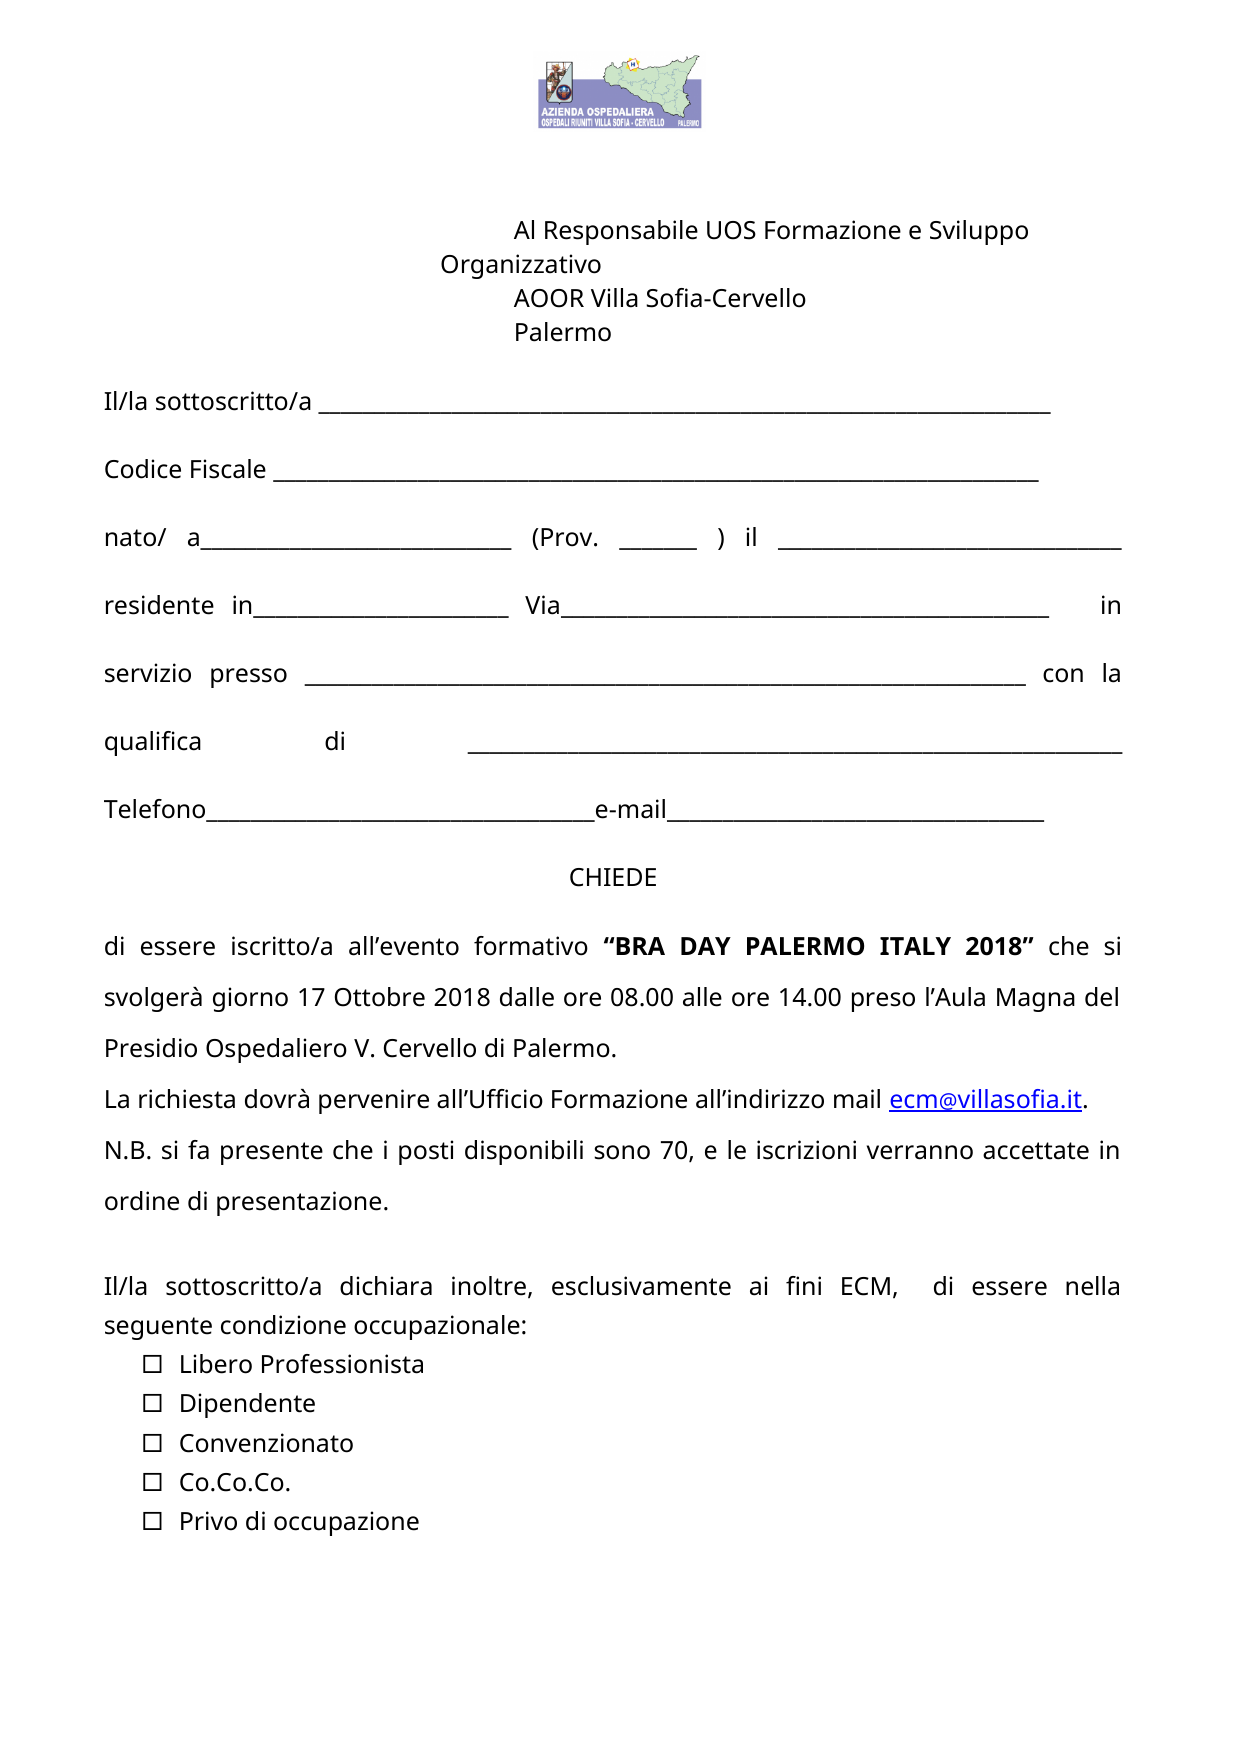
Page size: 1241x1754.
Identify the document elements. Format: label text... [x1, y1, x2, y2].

text nato/ a____________________________ (Prov. _______ ) il _______________________________ residente in_______________________ Via____________________________________________ in servizio presso _________________________________________________________________ con la qualifica di ___________________________________________________________ Telefono___________________________________e-mail__________________________________ [103, 519, 1122, 826]
text La richiesta dovrà pervenire all’Ufficio Formazione all’indirizzo mail ecm@villasofia.it. [103, 1081, 1122, 1115]
list Co.Co.Co. [141, 1464, 1122, 1498]
text Palermo [440, 315, 1122, 349]
picture [532, 51, 707, 132]
list Privo di occupazione [141, 1503, 1122, 1538]
text N.B. si fa presente che i posti disponibili sono 70, e le iscrizioni verranno accettate in ordine di presentazione. [103, 1132, 1122, 1217]
list Dipendente [141, 1386, 1122, 1420]
text Al Responsabile UOS Formazione e Sviluppo Organizzativo [440, 213, 1122, 281]
list Libero Professionista [141, 1347, 1122, 1381]
text Il/la sottoscritto/a __________________________________________________________________ [103, 383, 1122, 417]
text di essere iscritto/a all’evento formativo “BRA DAY PALERMO ITALY 2018” che si svolgerà giorno 17 Ottobre 2018 dalle ore 08.00 alle ore 14.00 preso l’Aula Magna del Presidio Ospedaliero V. Cervello di Palermo. [103, 928, 1122, 1064]
text Codice Fiscale _____________________________________________________________________ [103, 451, 1122, 485]
list Convenzionato [141, 1425, 1122, 1459]
text Il/la sottoscritto/a dichiara inoltre, esclusivamente ai fini ECM, di essere nella seguente condizione occupazionale: [103, 1268, 1122, 1342]
text AOOR Villa Sofia-Cervello [440, 281, 1122, 315]
text CHIEDE [103, 860, 1122, 894]
